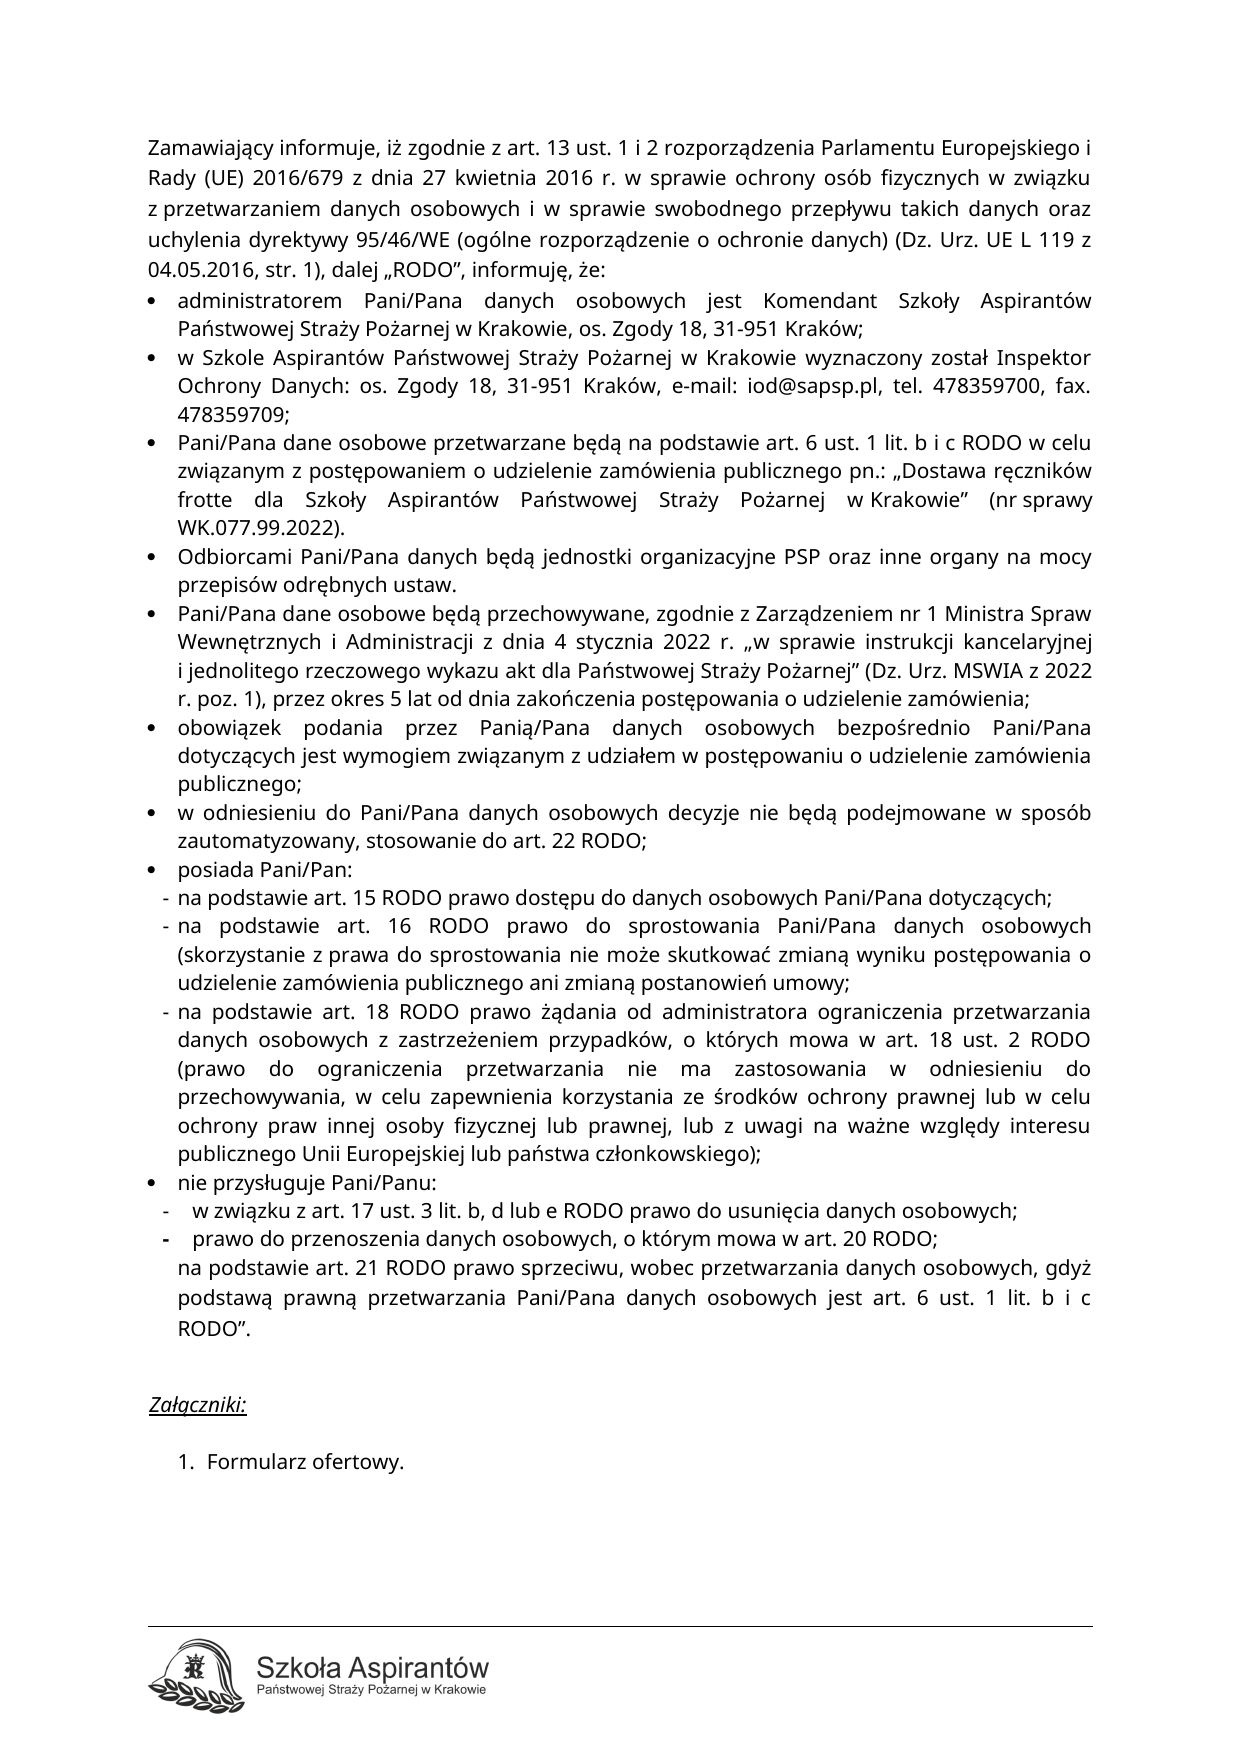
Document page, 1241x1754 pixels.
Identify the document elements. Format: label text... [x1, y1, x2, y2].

list Formularz ofertowy. [177, 1447, 1091, 1475]
list na podstawie art. 21 RODO prawo sprzeciwu, wobec przetwarzania danych osobowych, gdyż podstawą prawną przetwarzania Pani/Pana danych osobowych jest art. 6 ust. 1 lit. b i c RODO”. [177, 1253, 1093, 1343]
list nie przysługuje Pani/Panu: [148, 1168, 1093, 1196]
list prawo do przenoszenia danych osobowych, o którym mowa w art. 20 RODO; [162, 1224, 1093, 1253]
list w Szkole Aspirantów Państwowej Straży Pożarnej w Krakowie wyznaczony został Inspektor Ochrony Danych: os. Zgody 18, 31-951 Kraków, e-mail: iod@sapsp.pl, tel. 478359700, fax. 478359709; [148, 343, 1093, 428]
text Załączniki: [149, 1390, 1090, 1418]
list administratorem Pani/Pana danych osobowych jest Komendant Szkoły Aspirantów Państwowej Straży Pożarnej w Krakowie, os. Zgody 18, 31-951 Kraków; [148, 286, 1093, 343]
list obowiązek podania przez Panią/Pana danych osobowych bezpośrednio Pani/Pana dotyczących jest wymogiem związanym z udziałem w postępowaniu o udzielenie zamówienia publicznego; [148, 713, 1093, 798]
list w odniesieniu do Pani/Pana danych osobowych decyzje nie będą podejmowane w sposób zautomatyzowany, stosowanie do art. 22 RODO; [148, 798, 1093, 855]
list Odbiorcami Pani/Pana danych będą jednostki organizacyjne PSP oraz inne organy na mocy przepisów odrębnych ustaw. [148, 542, 1093, 599]
list Pani/Pana dane osobowe przetwarzane będą na podstawie art. 6 ust. 1 lit. b i c RODO w celu związanym z postępowaniem o udzielenie zamówienia publicznego pn.: „Dostawa ręczników frotte dla Szkoły Aspirantów Państwowej Straży Pożarnej w Krakowie” (nr sprawy WK.077.99.2022). [148, 428, 1093, 542]
list Pani/Pana dane osobowe będą przechowywane, zgodnie z Zarządzeniem nr 1 Ministra Spraw Wewnętrznych i Administracji z dnia 4 stycznia 2022 r. „w sprawie instrukcji kancelaryjnej i jednolitego rzeczowego wykazu akt dla Państwowej Straży Pożarnej” (Dz. Urz. MSWIA z 2022 r. poz. 1), przez okres 5 lat od dnia zakończenia postępowania o udzielenie zamówienia; [148, 599, 1093, 713]
list na podstawie art. 18 RODO prawo żądania od administratora ograniczenia przetwarzania danych osobowych z zastrzeżeniem przypadków, o których mowa w art. 18 ust. 2 RODO (prawo do ograniczenia przetwarzania nie ma zastosowania w odniesieniu do przechowywania, w celu zapewnienia korzystania ze środków ochrony prawnej lub w celu ochrony praw innej osoby fizycznej lub prawnej, lub z uwagi na ważne względy interesu publicznego Unii Europejskiej lub państwa członkowskiego); [162, 997, 1093, 1168]
list na podstawie art. 15 RODO prawo dostępu do danych osobowych Pani/Pana dotyczących; [162, 883, 1093, 912]
list Zamawiający informuje, iż zgodnie z art. 13 ust. 1 i 2 rozporządzenia Parlamentu Europejskiego i Rady (UE) 2016/679 z dnia 27 kwietnia 2016 r. w sprawie ochrony osób fizycznych w związku z przetwarzaniem danych osobowych i w sprawie swobodnego przepływu takich danych oraz uchylenia dyrektywy 95/46/WE (ogólne rozporządzenie o ochronie danych) (Dz. Urz. UE L 119 z 04.05.2016, str. 1), dalej „RODO”, informuję, że: [148, 133, 1093, 284]
picture [147, 1638, 489, 1714]
list na podstawie art. 16 RODO prawo do sprostowania Pani/Pana danych osobowych (skorzystanie z prawa do sprostowania nie może skutkować zmianą wyniku postępowania o udzielenie zamówienia publicznego ani zmianą postanowień umowy; [162, 912, 1093, 997]
list posiada Pani/Pan: [148, 855, 1093, 883]
list w związku z art. 17 ust. 3 lit. b, d lub e RODO prawo do usunięcia danych osobowych; [162, 1196, 1093, 1224]
